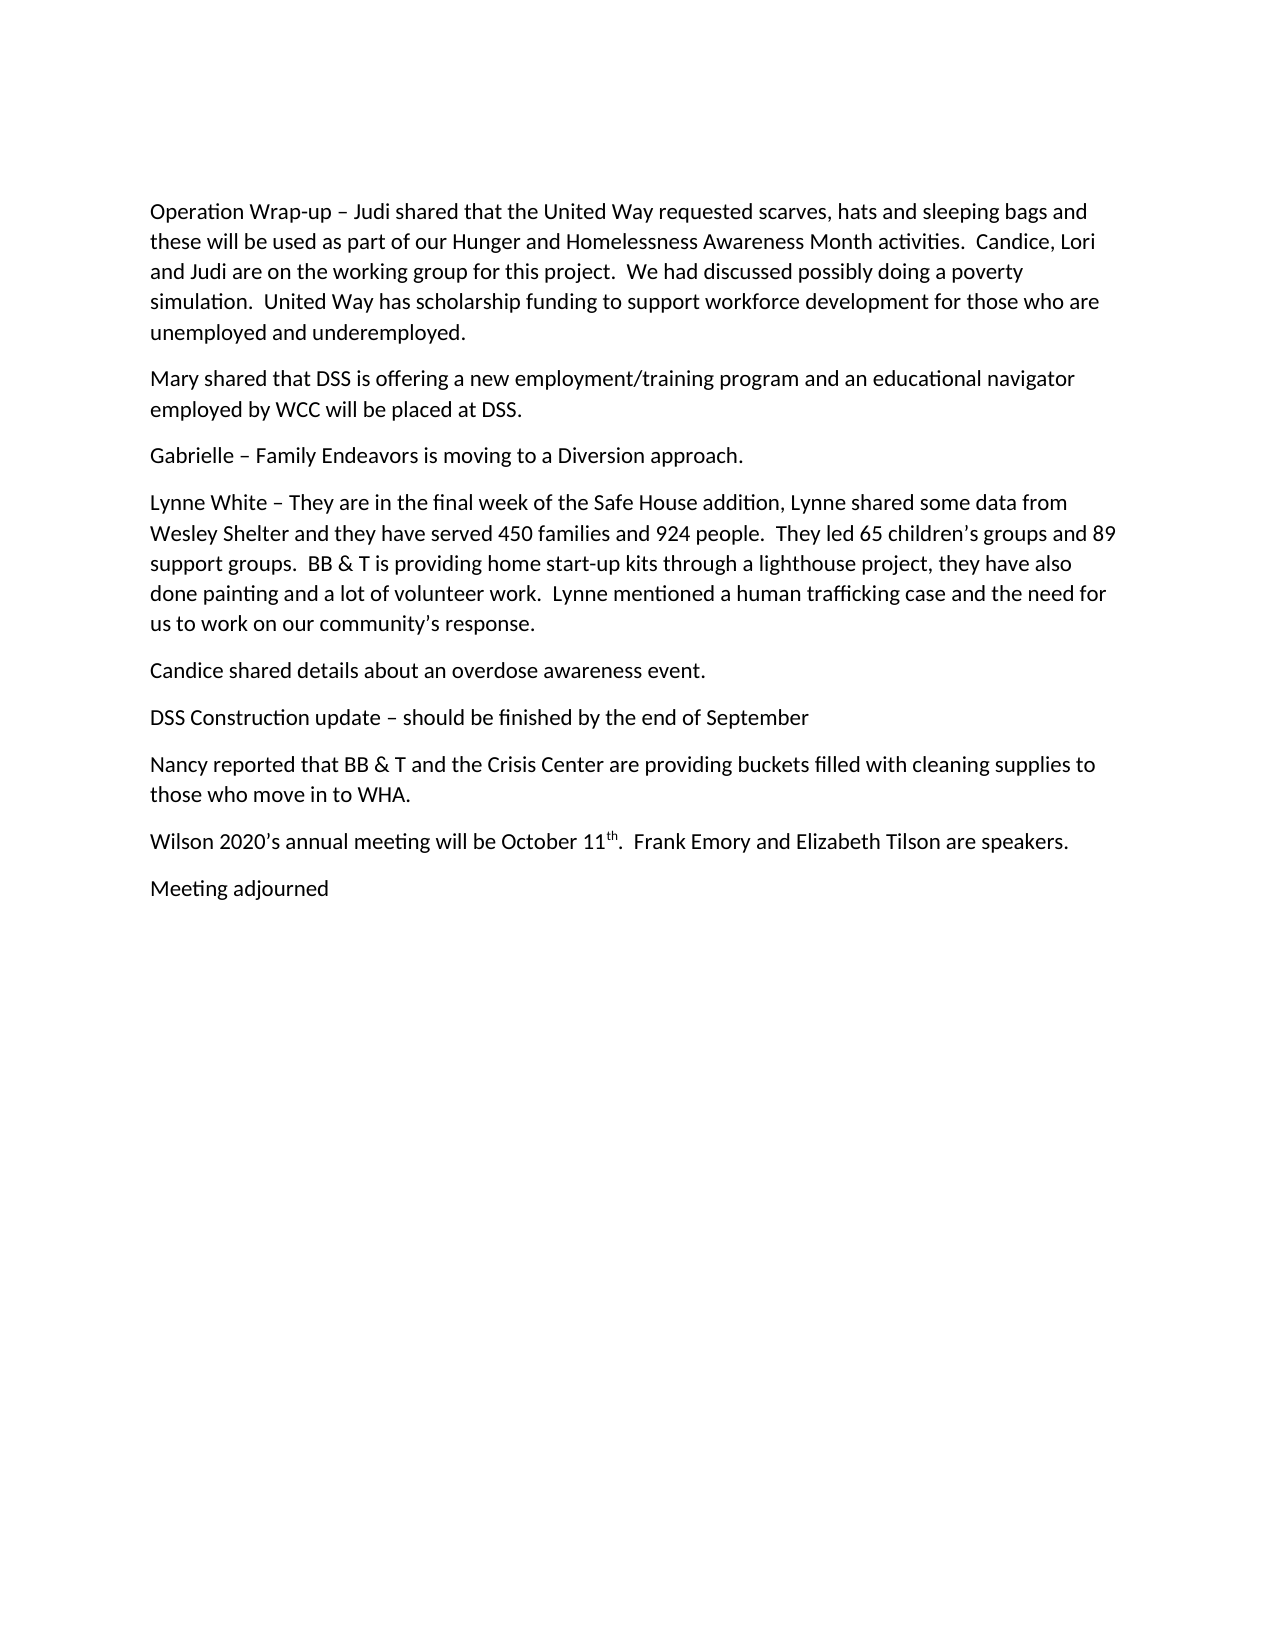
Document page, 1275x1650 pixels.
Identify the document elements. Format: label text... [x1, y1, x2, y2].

text Meeting adjourned [150, 874, 1125, 902]
text Lynne White – They are in the final week of the Safe House addition, Lynne shared some data from Wesley Shelter and they have served 450 families and 924 people. They led 65 children’s groups and 89 support groups. BB & T is providing home start-up kits through a lighthouse project, they have also done painting and a lot of volunteer work. Lynne mentioned a human trafficking case and the need for us to work on our community’s response. [150, 488, 1125, 637]
text Candice shared details about an overdose awareness event. [150, 656, 1125, 684]
text Nancy reported that BB & T and the Crisis Center are providing buckets filled with cleaning supplies to those who move in to WHA. [150, 750, 1125, 808]
text DSS Construction update – should be finished by the end of September [150, 703, 1125, 731]
text Wilson 2020’s annual meeting will be October 11th. Frank Emory and Elizabeth Tilson are speakers. [150, 827, 1125, 855]
text Mary shared that DSS is offering a new employment/training program and an educational navigator employed by WCC will be placed at DSS. [150, 364, 1125, 423]
text Operation Wrap-up – Judi shared that the United Way requested scarves, hats and sleeping bags and these will be used as part of our Hunger and Homelessness Awareness Month activities. Candice, Lori and Judi are on the working group for this project. We had discussed possibly doing a poverty simulation. United Way has scholarship funding to support workforce development for those who are unemployed and underemployed. [150, 197, 1125, 346]
text Gabrielle – Family Endeavors is moving to a Diversion approach. [150, 442, 1125, 470]
